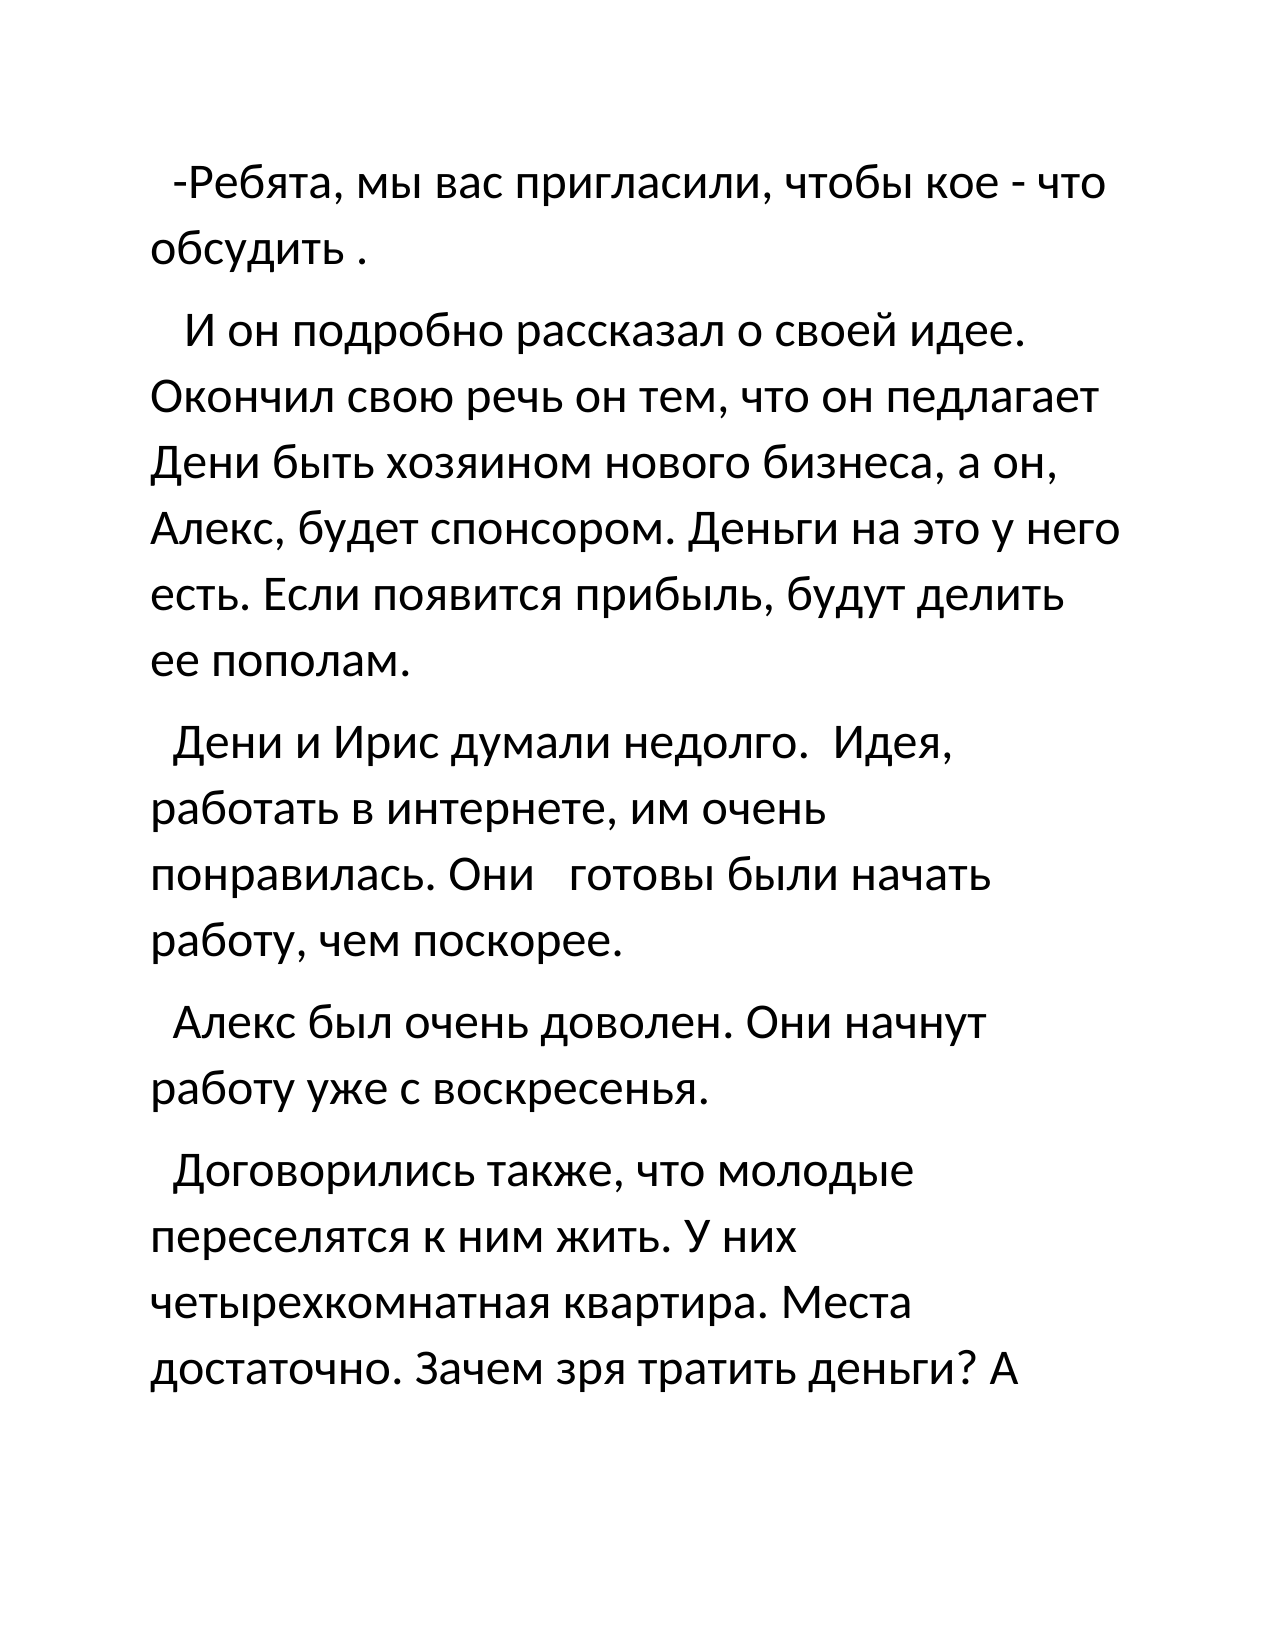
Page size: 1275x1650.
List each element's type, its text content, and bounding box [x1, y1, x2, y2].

text -Ребята, мы вас пригласили, чтобы кое - что обсудить . [150, 150, 1125, 277]
text Алекс был очень доволен. Они начнут работу уже с воскресенья. [150, 990, 1125, 1117]
text Дени и Ирис думали недолго. Идея, работать в интернете, им очень понравилась. Они готовы были начать работу, чем поскорее. [150, 710, 1125, 968]
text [150, 1138, 1125, 1397]
text И он подробно рассказал о своей идее. Окончил свою речь он тем, что он педлагает Дени быть хозяином нового бизнеса, а он, Алекс, будет спонсором. Деньги на это у него есть. Если появится прибыль, будут делить ее пополам. [150, 298, 1125, 688]
